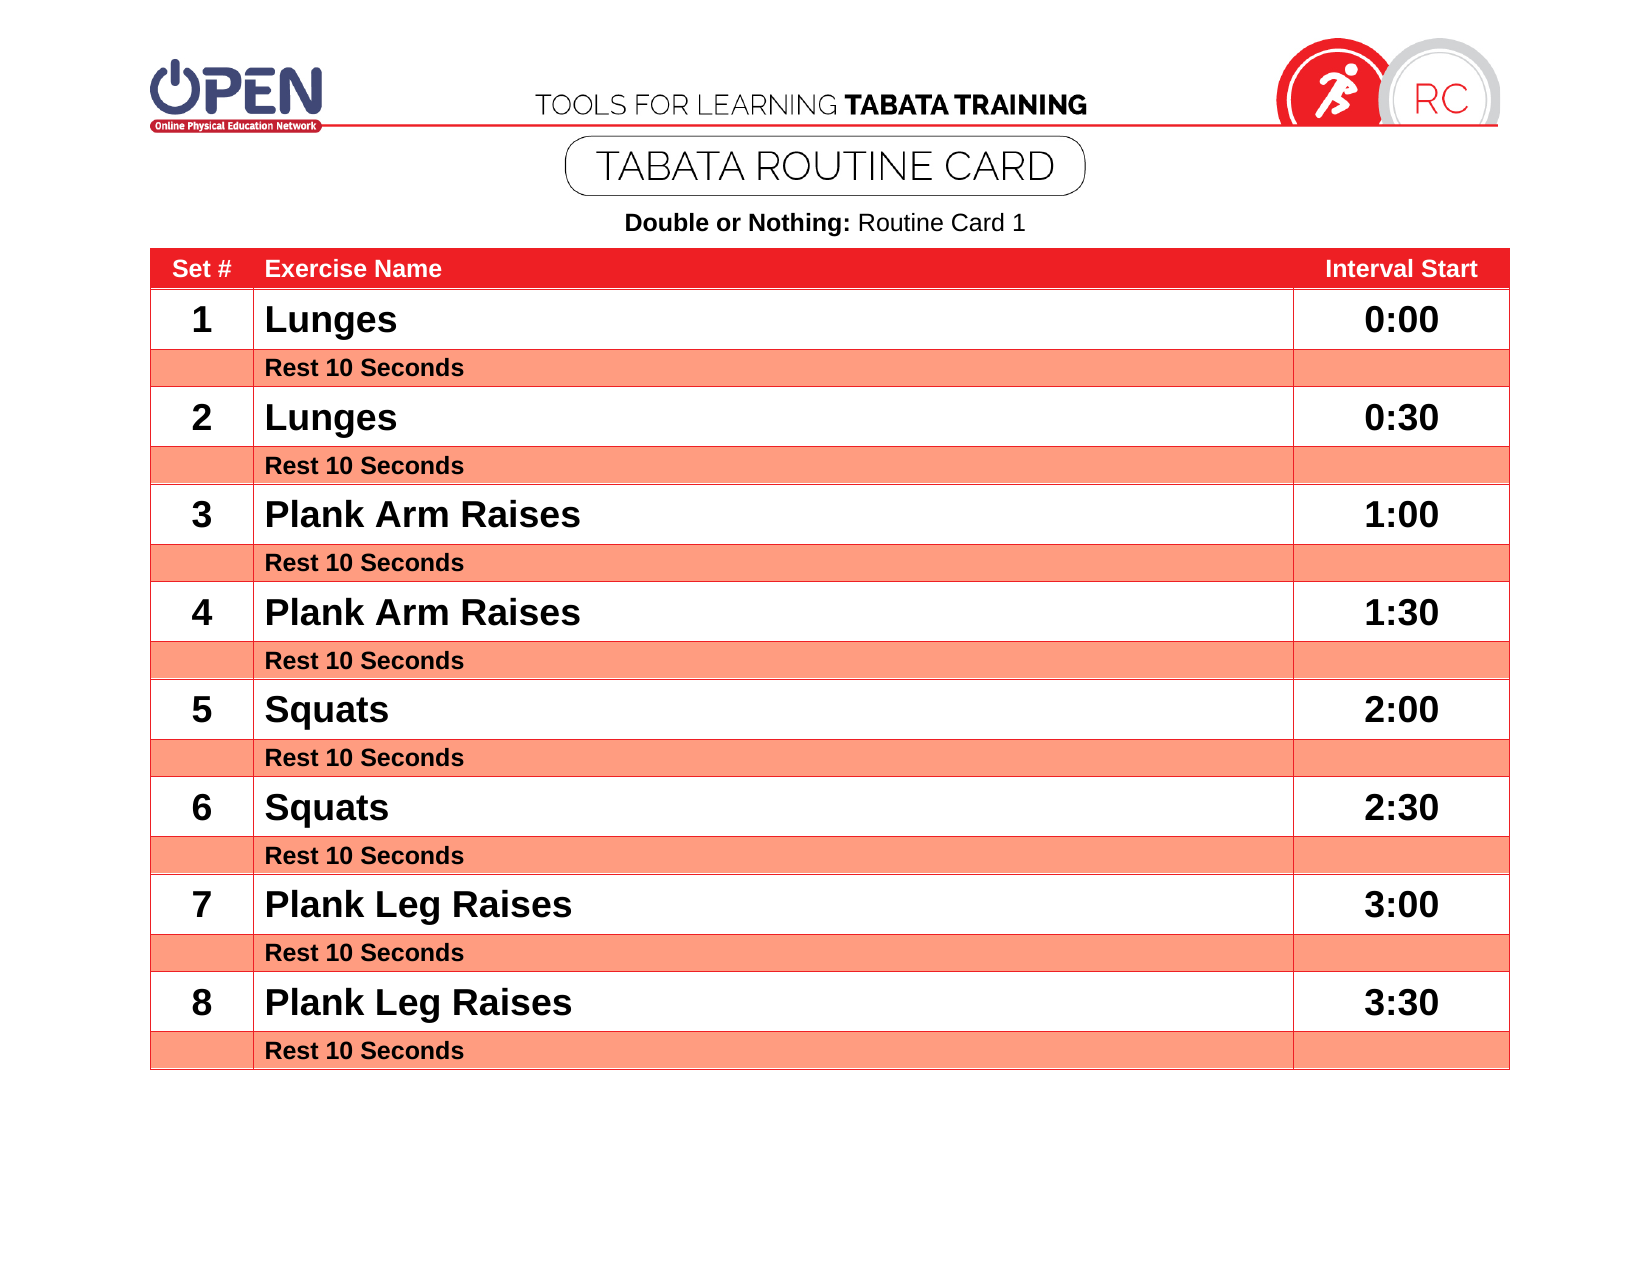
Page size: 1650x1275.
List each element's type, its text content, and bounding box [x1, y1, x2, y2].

table_cell [1294, 935, 1509, 971]
table_cell [1294, 1032, 1509, 1068]
table_cell [151, 740, 253, 776]
table_cell Rest 10 Seconds [254, 642, 1293, 678]
table_cell 3 [151, 485, 253, 543]
table_cell 0:00 [1294, 290, 1509, 348]
table_cell Rest 10 Seconds [254, 837, 1293, 873]
table_cell [151, 1032, 253, 1068]
table_cell 2:30 [1294, 777, 1509, 836]
table_cell 3:00 [1294, 875, 1509, 933]
table_cell 5 [151, 680, 253, 738]
table_cell [151, 837, 253, 873]
table_cell 0:30 [1294, 387, 1509, 446]
table_cell [1294, 447, 1509, 483]
table_cell [1294, 837, 1509, 873]
picture [150, 38, 1500, 203]
table_cell [151, 545, 253, 581]
table_cell [151, 935, 253, 971]
table_cell [1294, 350, 1509, 386]
table_cell 3:30 [1294, 972, 1509, 1031]
table_cell 4 [151, 582, 253, 641]
table_cell Rest 10 Seconds [254, 447, 1293, 483]
table_cell Plank Arm Raises [254, 485, 1293, 543]
table_cell 1 [151, 290, 253, 348]
table_header Set # [151, 249, 253, 288]
text Double or Nothing: Routine Card 1 [150, 207, 1500, 236]
table_cell Rest 10 Seconds [254, 350, 1293, 386]
table_cell [151, 350, 253, 386]
table_cell Rest 10 Seconds [254, 1032, 1293, 1068]
table_cell Lunges [254, 387, 1293, 446]
table_cell Rest 10 Seconds [254, 935, 1293, 971]
table_cell Rest 10 Seconds [254, 545, 1293, 581]
table_cell Rest 10 Seconds [254, 740, 1293, 776]
table_cell Plank Leg Raises [254, 875, 1293, 933]
table_cell Squats [254, 680, 1293, 738]
table_cell 1:00 [1294, 485, 1509, 543]
table_cell 7 [151, 875, 253, 933]
table_cell [1294, 740, 1509, 776]
table_cell 6 [151, 777, 253, 836]
table_cell Lunges [254, 290, 1293, 348]
table_cell 2:00 [1294, 680, 1509, 738]
table_cell Plank Leg Raises [254, 972, 1293, 1031]
table_cell 2 [151, 387, 253, 446]
table_cell 1:30 [1294, 582, 1509, 641]
table_cell [1294, 642, 1509, 678]
table_cell [151, 642, 253, 678]
table_cell [151, 447, 253, 483]
table_cell [1294, 545, 1509, 581]
table_header Interval Start [1294, 249, 1509, 288]
table_cell 8 [151, 972, 253, 1031]
table_cell Squats [254, 777, 1293, 836]
table_cell Plank Arm Raises [254, 582, 1293, 641]
table_header Exercise Name [254, 249, 1293, 288]
